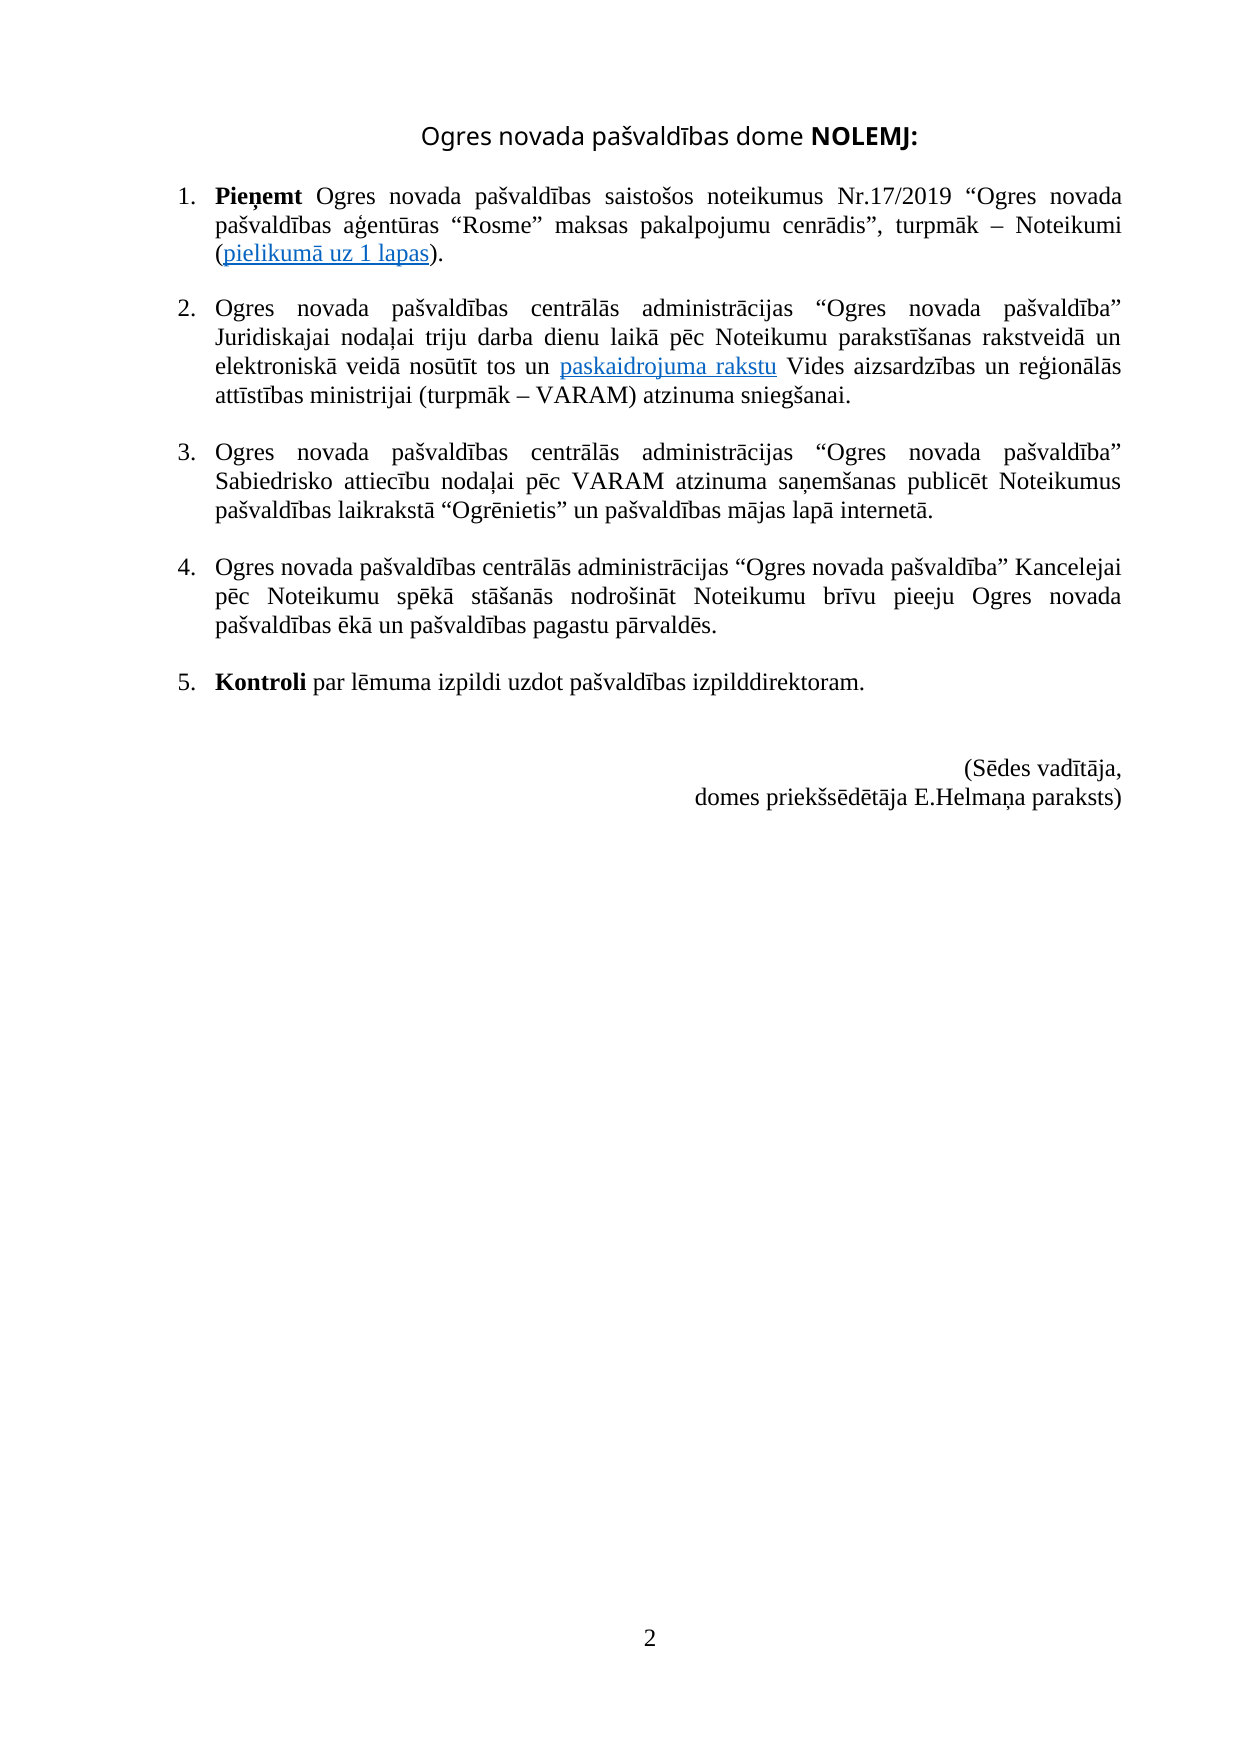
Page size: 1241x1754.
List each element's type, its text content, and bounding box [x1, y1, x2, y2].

list Ogres novada pašvaldības centrālās administrācijas “Ogres novada pašvaldība” Kancelejai pēc Noteikumu spēkā stāšanās nodrošināt Noteikumu brīvu pieeju Ogres novada pašvaldības ēkā un pašvaldības pagastu pārvaldēs. [177, 552, 1122, 638]
list Ogres novada pašvaldības centrālās administrācijas “Ogres novada pašvaldība” Sabiedrisko attiecību nodaļai pēc VARAM atzinuma saņemšanas publicēt Noteikumus pašvaldības laikrakstā “Ogrēnietis” un pašvaldības mājas lapā internetā. [177, 437, 1122, 523]
list Ogres novada pašvaldības centrālās administrācijas “Ogres novada pašvaldība” Juridiskajai nodaļai triju darba dienu laikā pēc Noteikumu parakstīšanas rakstveidā un elektroniskā veidā nosūtīt tos un paskaidrojuma rakstu Vides aizsardzības un reģionālās attīstības ministrijai (turpmāk – VARAM) atzinuma sniegšanai. [177, 293, 1122, 408]
text Ogres novada pašvaldības dome NOLEMJ: [177, 118, 1122, 152]
text (Sēdes vadītāja, [177, 753, 1122, 782]
list Pieņemt Ogres novada pašvaldības saistošos noteikumus Nr.17/2019 “Ogres novada pašvaldības aģentūras “Rosme” maksas pakalpojumu cenrādis”, turpmāk – Noteikumi (pielikumā uz 1 lapas). [177, 181, 1122, 267]
text domes priekšsēdētāja E.Helmaņa paraksts) [177, 782, 1122, 811]
list Kontroli par lēmuma izpildi uzdot pašvaldības izpilddirektoram. [177, 667, 1122, 696]
